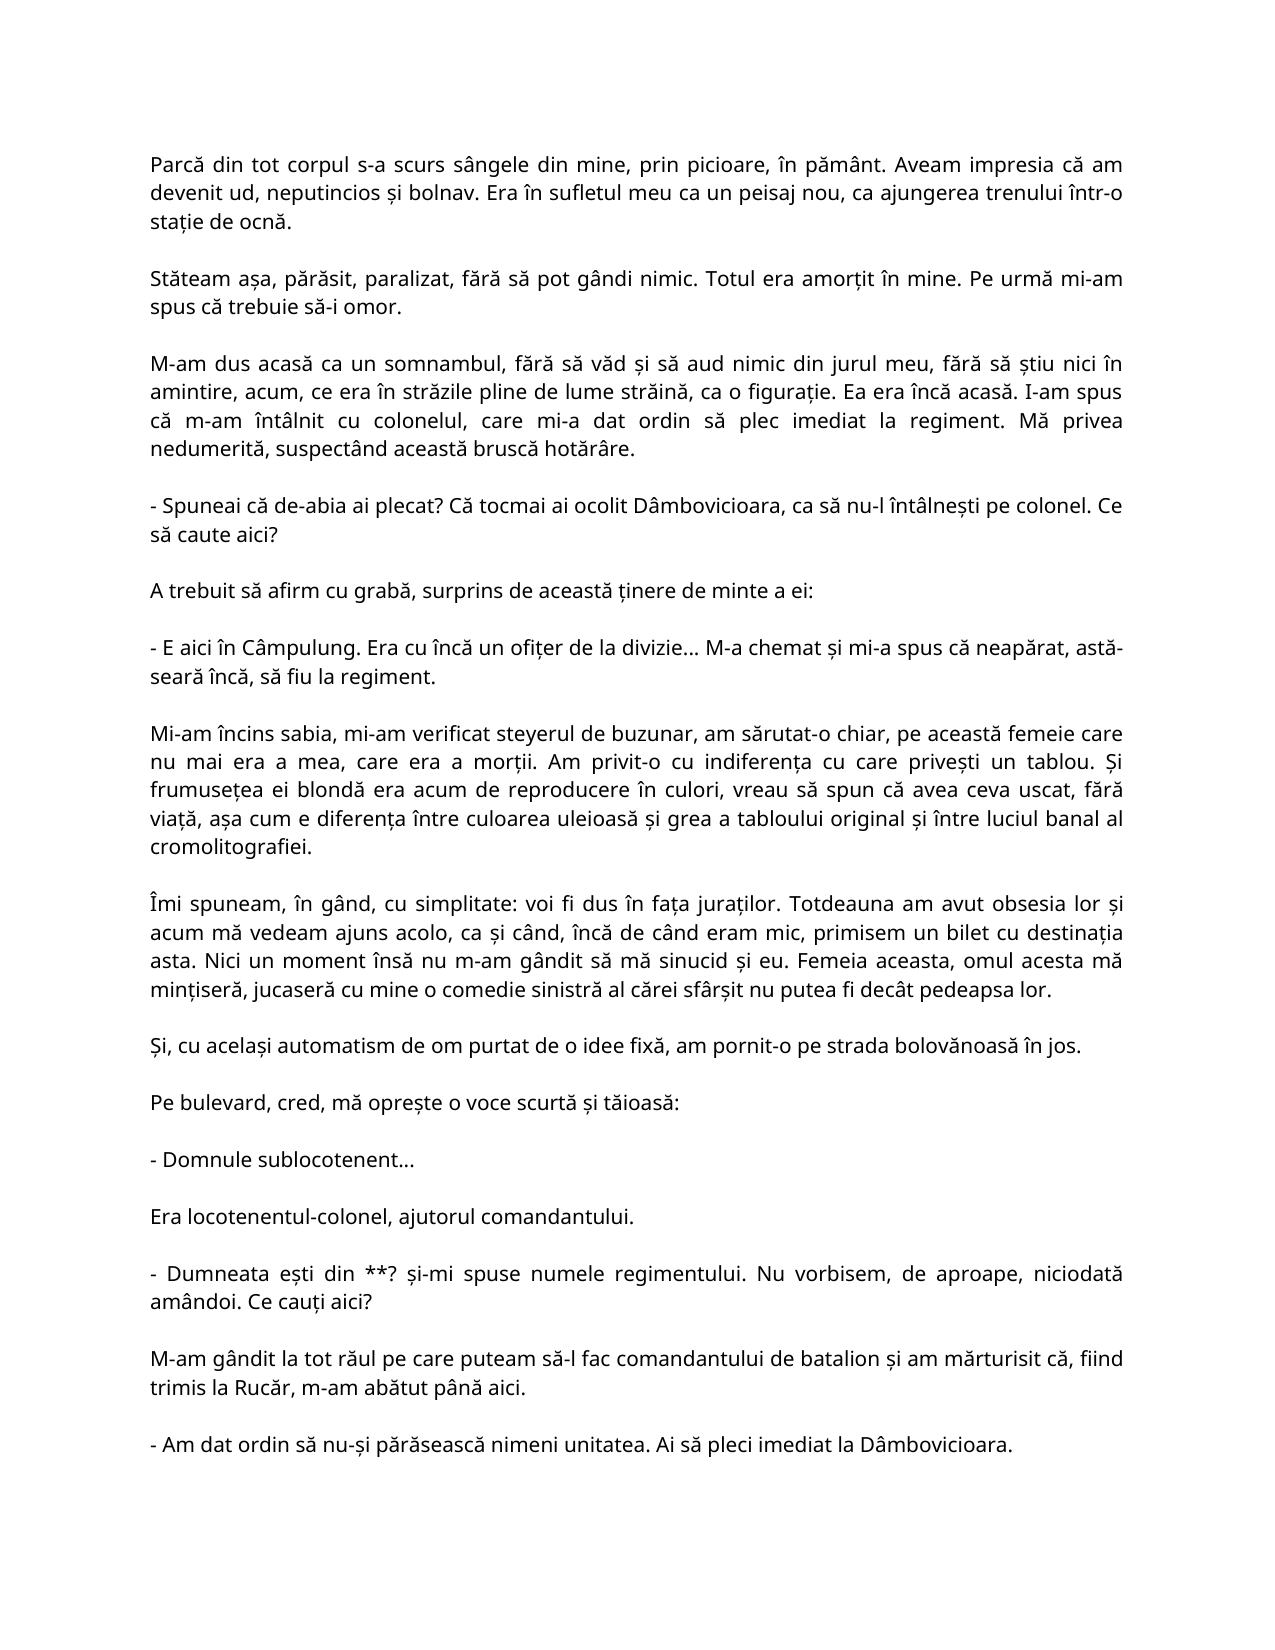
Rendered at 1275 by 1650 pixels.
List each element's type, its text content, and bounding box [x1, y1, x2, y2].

text Mi-am încins sabia, mi-am verificat steyerul de buzunar, am sărutat-o chiar, pe această femeie care nu mai era a mea, care era a morții. Am privit-o cu indiferența cu care privești un tablou. Și frumusețea ei blondă era acum de reproducere în culori, vreau să spun că avea ceva uscat, fără viață, așa cum e diferența între culoarea uleioasă și grea a tabloului original și între luciul banal al cromolitografiei. [150, 719, 1125, 861]
text M-am dus acasă ca un somnambul, fără să văd și să aud nimic din jurul meu, fără să știu nici în amintire, acum, ce era în străzile pline de lume străină, ca o figurație. Ea era încă acasă. I-am spus că m-am întâlnit cu colonelul, care mi-a dat ordin să plec imediat la regiment. Mă privea nedumerită, suspectând această bruscă hotărâre. [150, 349, 1125, 463]
text - Dumneata ești din **? și-mi spuse numele regimentului. Nu vorbisem, de aproape, niciodată amândoi. Ce cauți aici? [150, 1259, 1125, 1316]
text - E aici în Câmpulung. Era cu încă un ofițer de la divizie... M-a chemat și mi-a spus că neapărat, astă-seară încă, să fiu la regiment. [150, 633, 1125, 690]
text Pe bulevard, cred, mă oprește o voce scurtă și tăioasă: [150, 1088, 1125, 1117]
text A trebuit să afirm cu grabă, surprins de această ținere de minte a ei: [150, 577, 1125, 605]
text Îmi spuneam, în gând, cu simplitate: voi fi dus în fața juraților. Totdeauna am avut obsesia lor și acum mă vedeam ajuns acolo, ca și când, încă de când eram mic, primisem un bilet cu destinația asta. Nici un moment însă nu m-am gândit să mă sinucid și eu. Femeia aceasta, omul acesta mă mințiseră, jucaseră cu mine o comedie sinistră al cărei sfârșit nu putea fi decât pedeapsa lor. [150, 889, 1125, 1003]
text - Am dat ordin să nu-și părăsească nimeni unitatea. Ai să pleci imediat la Dâmbovicioara. [150, 1430, 1125, 1458]
text Stăteam așa, părăsit, paralizat, fără să pot gândi nimic. Totul era amorțit în mine. Pe urmă mi-am spus că trebuie să-i omor. [150, 264, 1125, 321]
text Și, cu același automatism de om purtat de o idee fixă, am pornit-o pe strada bolovănoasă în jos. [150, 1032, 1125, 1060]
text Parcă din tot corpul s-a scurs sângele din mine, prin picioare, în pământ. Aveam impresia că am devenit ud, neputincios și bolnav. Era în sufletul meu ca un peisaj nou, ca ajungerea trenului într-o stație de ocnă. [150, 150, 1125, 235]
text Era locotenentul-colonel, ajutorul comandantului. [150, 1202, 1125, 1231]
text - Spuneai că de-abia ai plecat? Că tocmai ai ocolit Dâmbovicioara, ca să nu-l întâlnești pe colonel. Ce să caute aici? [150, 491, 1125, 548]
text M-am gândit la tot răul pe care puteam să-l fac comandantului de batalion și am mărturisit că, fiind trimis la Rucăr, m-am abătut până aici. [150, 1344, 1125, 1401]
text - Domnule sublocotenent... [150, 1145, 1125, 1174]
